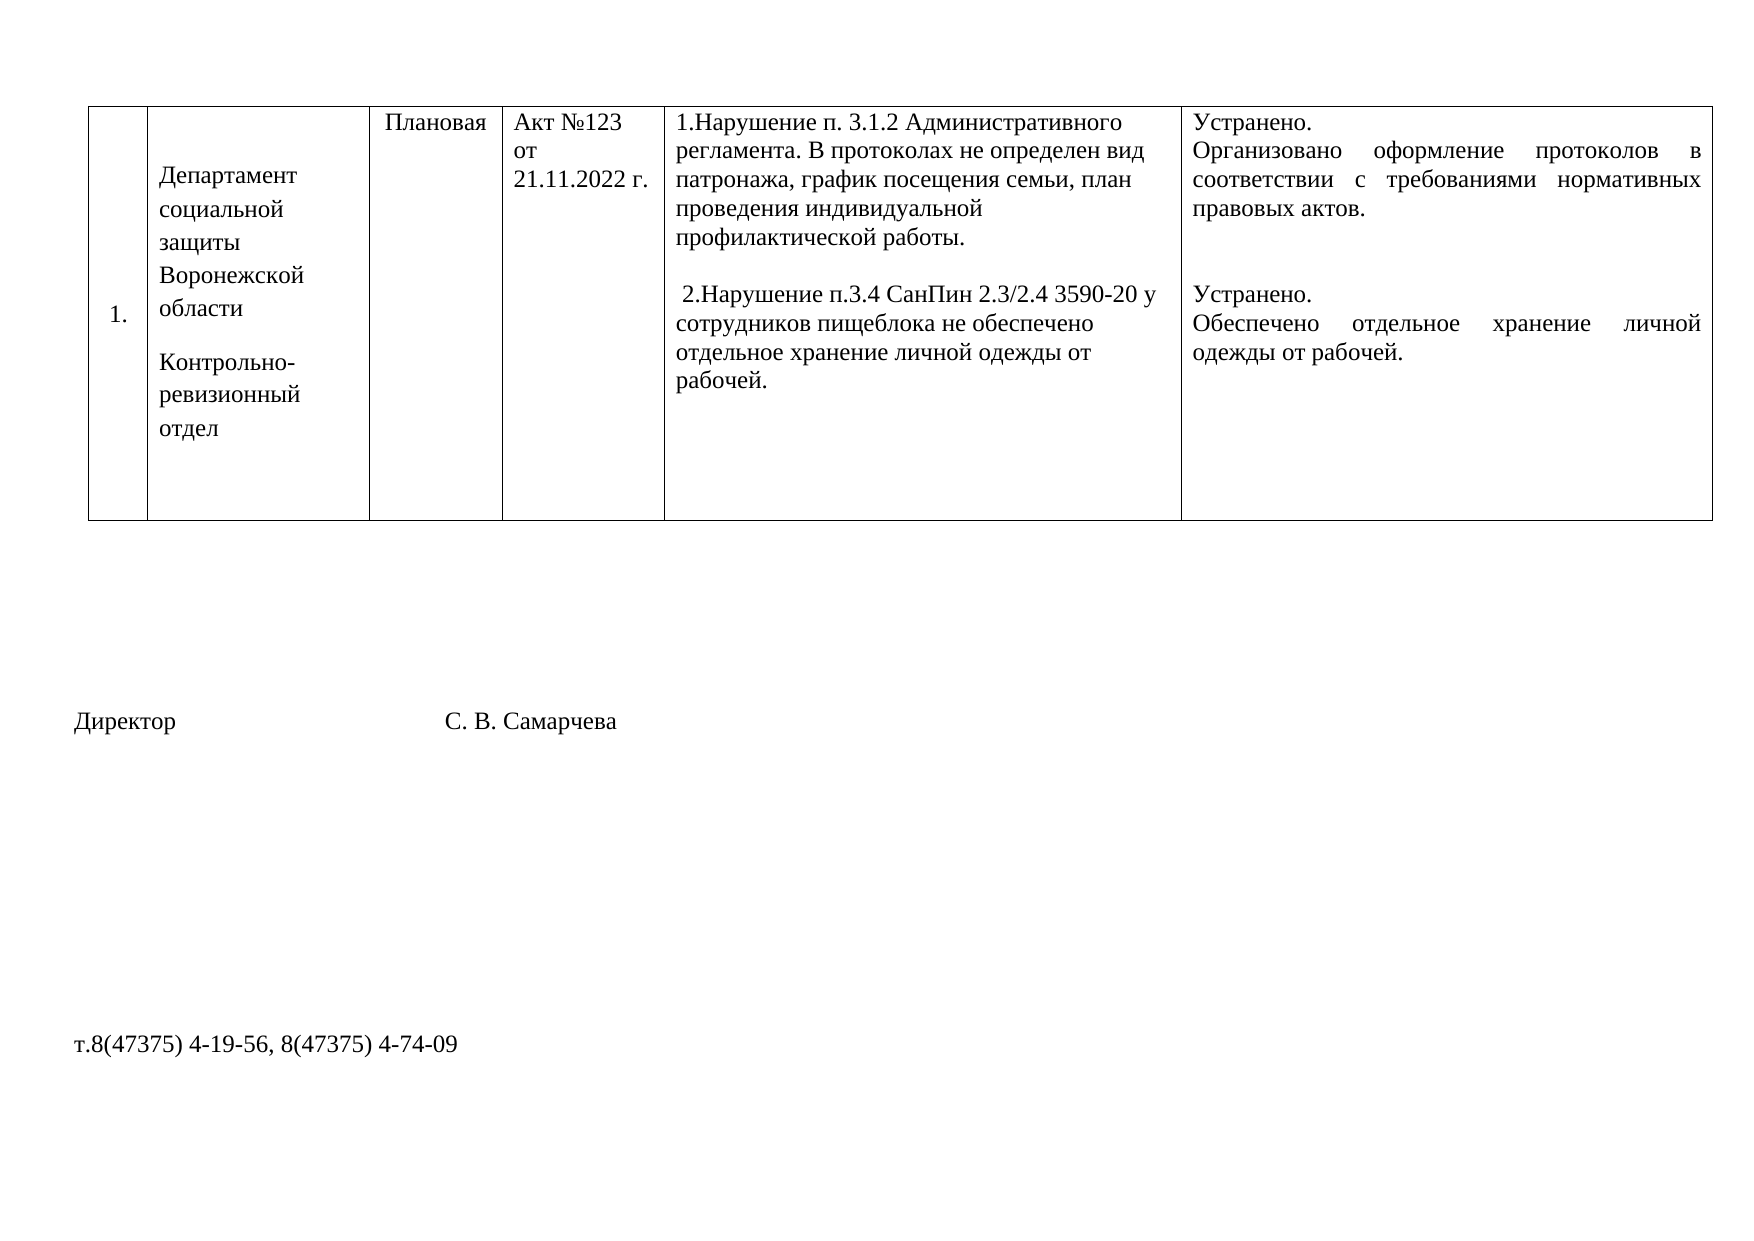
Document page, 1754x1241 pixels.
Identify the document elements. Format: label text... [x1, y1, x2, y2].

table_header п/п 1. [89, 107, 147, 520]
text т.8(47375) 4-19-56, 8(47375) 4-74-09 [74, 1029, 1606, 1058]
text Директор С. В. Самарчева [74, 706, 1606, 735]
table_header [503, 107, 664, 520]
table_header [148, 107, 369, 520]
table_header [665, 107, 1181, 520]
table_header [370, 107, 502, 520]
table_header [1182, 107, 1712, 520]
